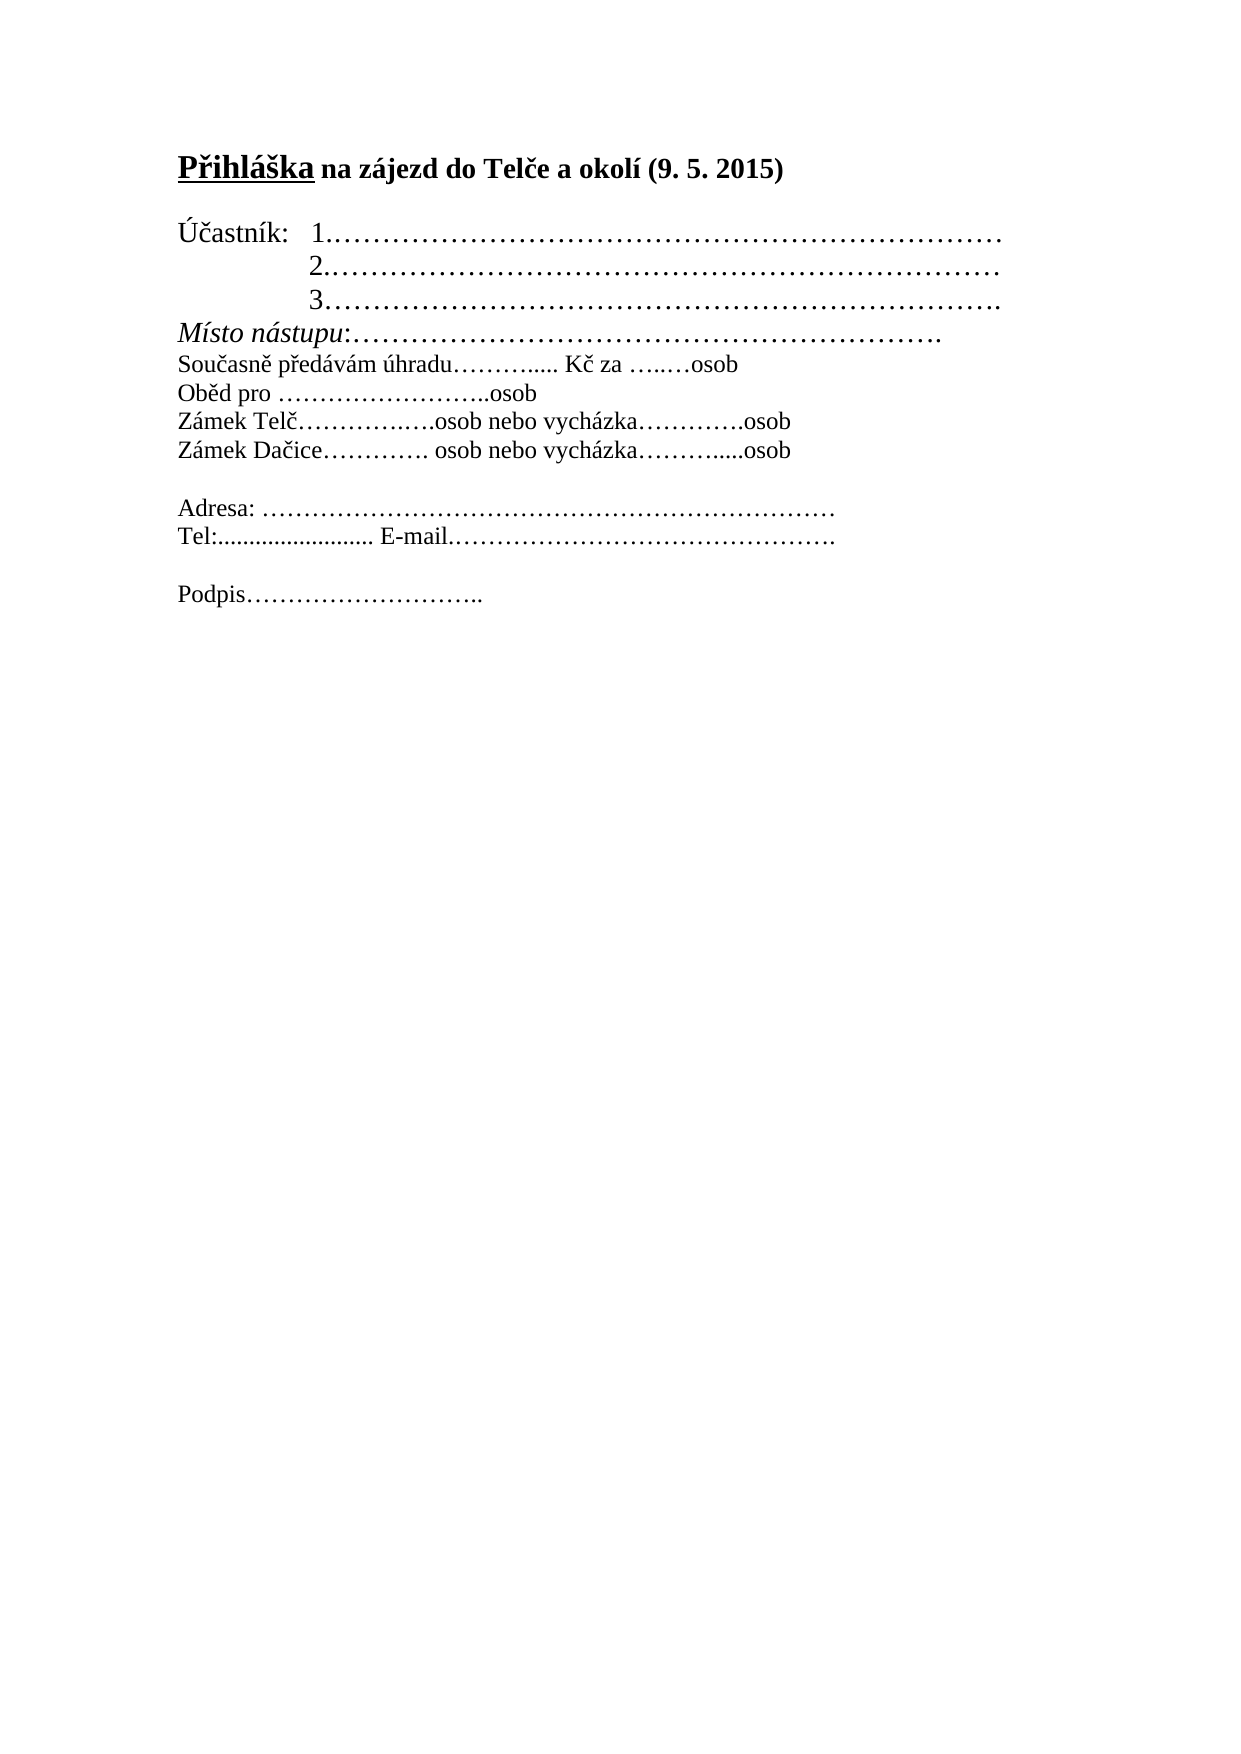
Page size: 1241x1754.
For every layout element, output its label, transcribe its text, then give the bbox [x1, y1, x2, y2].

text Zámek Dačice…………. osob nebo vycházka……….....osob [177, 435, 1093, 464]
text Adresa: …………………………………………………………… [177, 493, 1093, 521]
text Tel:......................... E-mail.………………………………………. [177, 521, 1093, 550]
text Přihláška na zájezd do Telče a okolí (9. 5. 2015) [177, 148, 1093, 186]
text 3……………………………………………………………. [177, 282, 1093, 315]
text 2.…………………………………………………………… [177, 248, 1093, 282]
text Současně předávám úhradu………..... Kč za …..…osob [177, 349, 1093, 378]
text Místo nástupu:……………………………………………………. [177, 315, 1093, 349]
text Oběd pro ……………………..osob [177, 378, 1093, 406]
text Účastník: 1.…………………………………………………………… [177, 215, 1093, 248]
text Zámek Telč………….….osob nebo vycházka………….osob [177, 406, 1093, 435]
text Podpis……………………….. [177, 579, 1093, 608]
